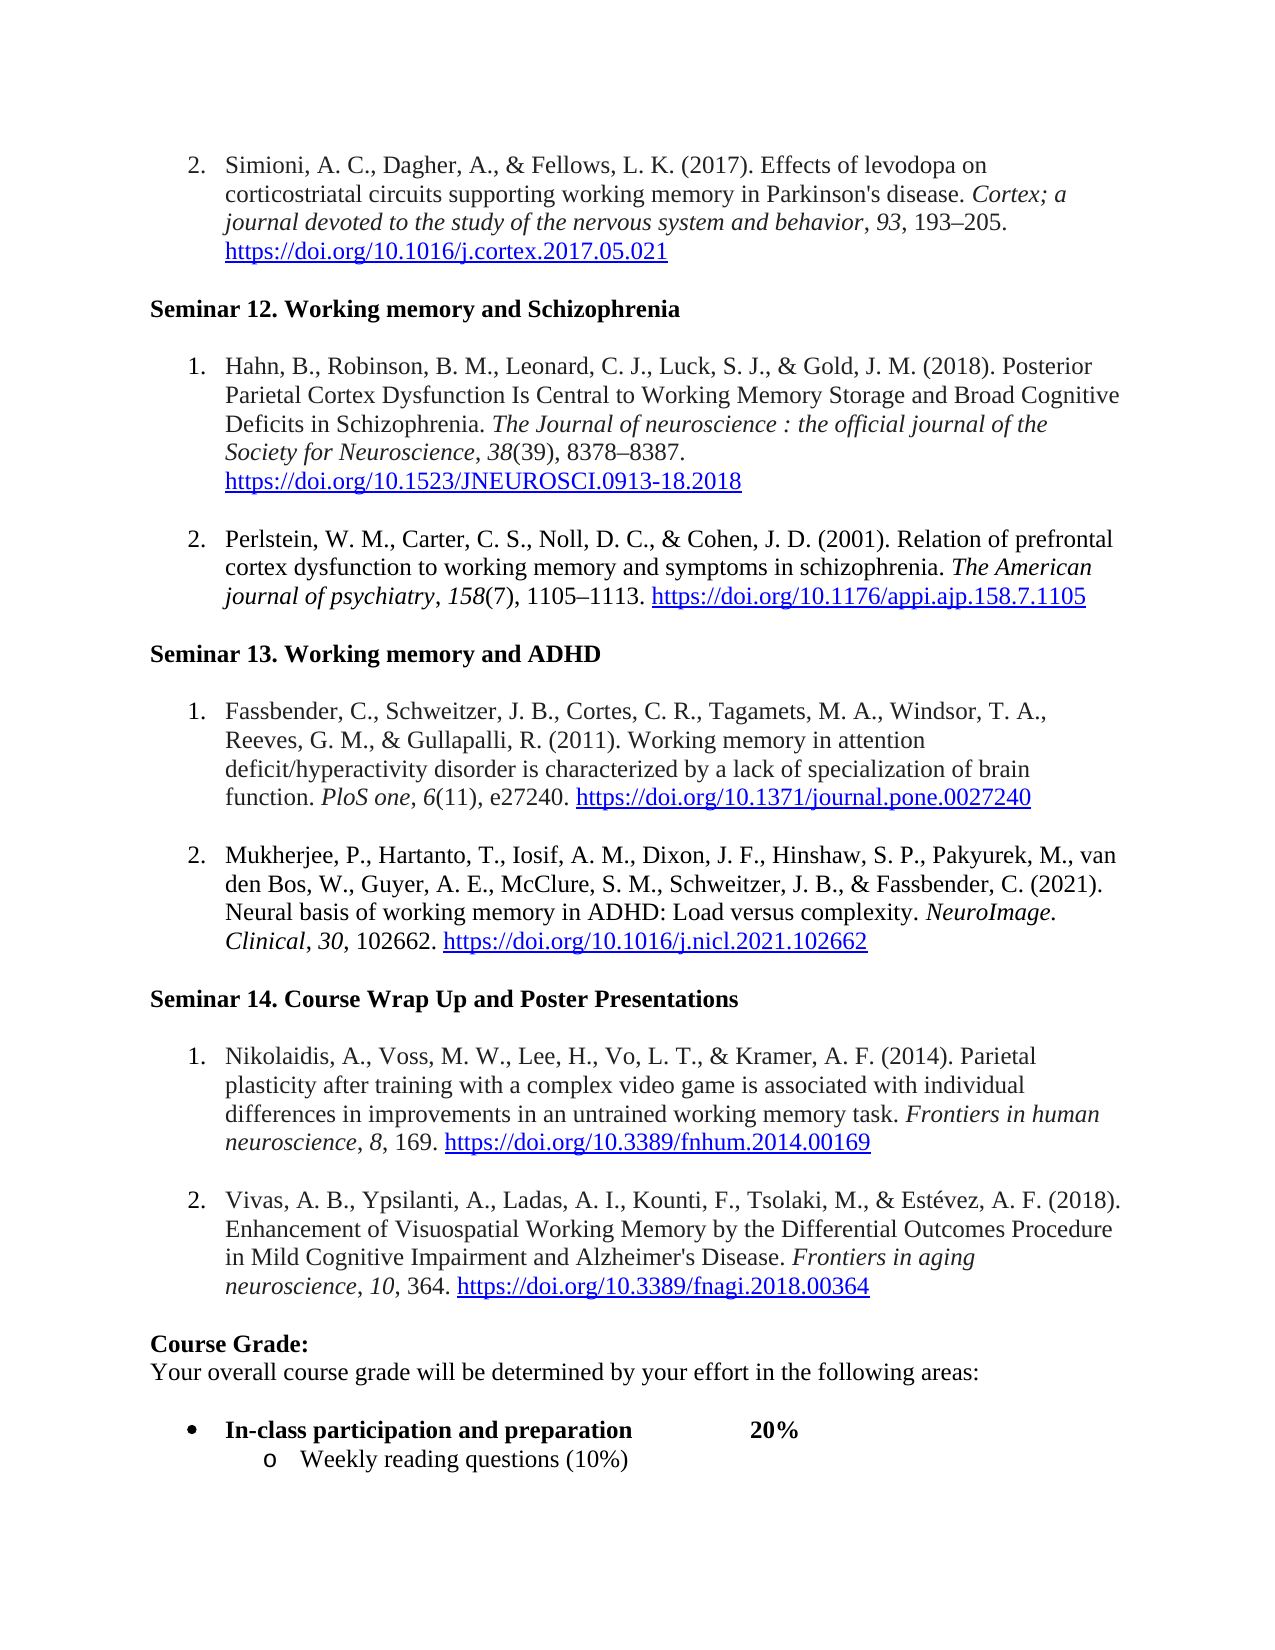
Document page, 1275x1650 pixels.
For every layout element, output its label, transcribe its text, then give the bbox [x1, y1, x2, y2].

list Vivas, A. B., Ypsilanti, A., Ladas, A. I., Kounti, F., Tsolaki, M., & Estévez, A. F. (2018). Enhancement of Visuospatial Working Memory by the Differential Outcomes Procedure in Mild Cognitive Impairment and Alzheimer's Disease. Frontiers in aging neuroscience, 10, 364. https://doi.org/10.3389/fnagi.2018.00364 [187, 1185, 1125, 1300]
text Seminar 12. Working memory and Schizophrenia [150, 294, 1125, 322]
list Hahn, B., Robinson, B. M., Leonard, C. J., Luck, S. J., & Gold, J. M. (2018). Posterior Parietal Cortex Dysfunction Is Central to Working Memory Storage and Broad Cognitive Deficits in Schizophrenia. The Journal of neuroscience : the official journal of the Society for Neuroscience, 38(39), 8378–8387. https://doi.org/10.1523/JNEUROSCI.0913-18.2018 [187, 351, 1125, 495]
text Your overall course grade will be determined by your effort in the following areas: [150, 1357, 1125, 1386]
list Weekly reading questions (10%) [262, 1444, 1125, 1474]
list Simioni, A. C., Dagher, A., & Fellows, L. K. (2017). Effects of levodopa on corticostriatal circuits supporting working memory in Parkinson's disease. Cortex; a journal devoted to the study of the nervous system and behavior, 93, 193–205. https://doi.org/10.1016/j.cortex.2017.05.021 [187, 150, 1125, 265]
list Mukherjee, P., Hartanto, T., Iosif, A. M., Dixon, J. F., Hinshaw, S. P., Pakyurek, M., van den Bos, W., Guyer, A. E., McClure, S. M., Schweitzer, J. B., & Fassbender, C. (2021). Neural basis of working memory in ADHD: Load versus complexity. NeuroImage. Clinical, 30, 102662. https://doi.org/10.1016/j.nicl.2021.102662 [187, 840, 1125, 955]
list Fassbender, C., Schweitzer, J. B., Cortes, C. R., Tagamets, M. A., Windsor, T. A., Reeves, G. M., & Gullapalli, R. (2011). Working memory in attention deficit/hyperactivity disorder is characterized by a lack of specialization of brain function. PloS one, 6(11), e27240. https://doi.org/10.1371/journal.pone.0027240 [187, 696, 1125, 811]
text Seminar 13. Working memory and ADHD [150, 639, 1125, 667]
text Seminar 14. Course Wrap Up and Poster Presentations [150, 984, 1125, 1012]
list In-class participation and preparation 20% [187, 1415, 1125, 1444]
list Perlstein, W. M., Carter, C. S., Noll, D. C., & Cohen, J. D. (2001). Relation of prefrontal cortex dysfunction to working memory and symptoms in schizophrenia. The American journal of psychiatry, 158(7), 1105–1113. https://doi.org/10.1176/appi.ajp.158.7.1105 [187, 524, 1125, 610]
list Nikolaidis, A., Voss, M. W., Lee, H., Vo, L. T., & Kramer, A. F. (2014). Parietal plasticity after training with a complex video game is associated with individual differences in improvements in an untrained working memory task. Frontiers in human neuroscience, 8, 169. https://doi.org/10.3389/fnhum.2014.00169 [187, 1041, 1125, 1156]
text Course Grade: [150, 1329, 1125, 1357]
